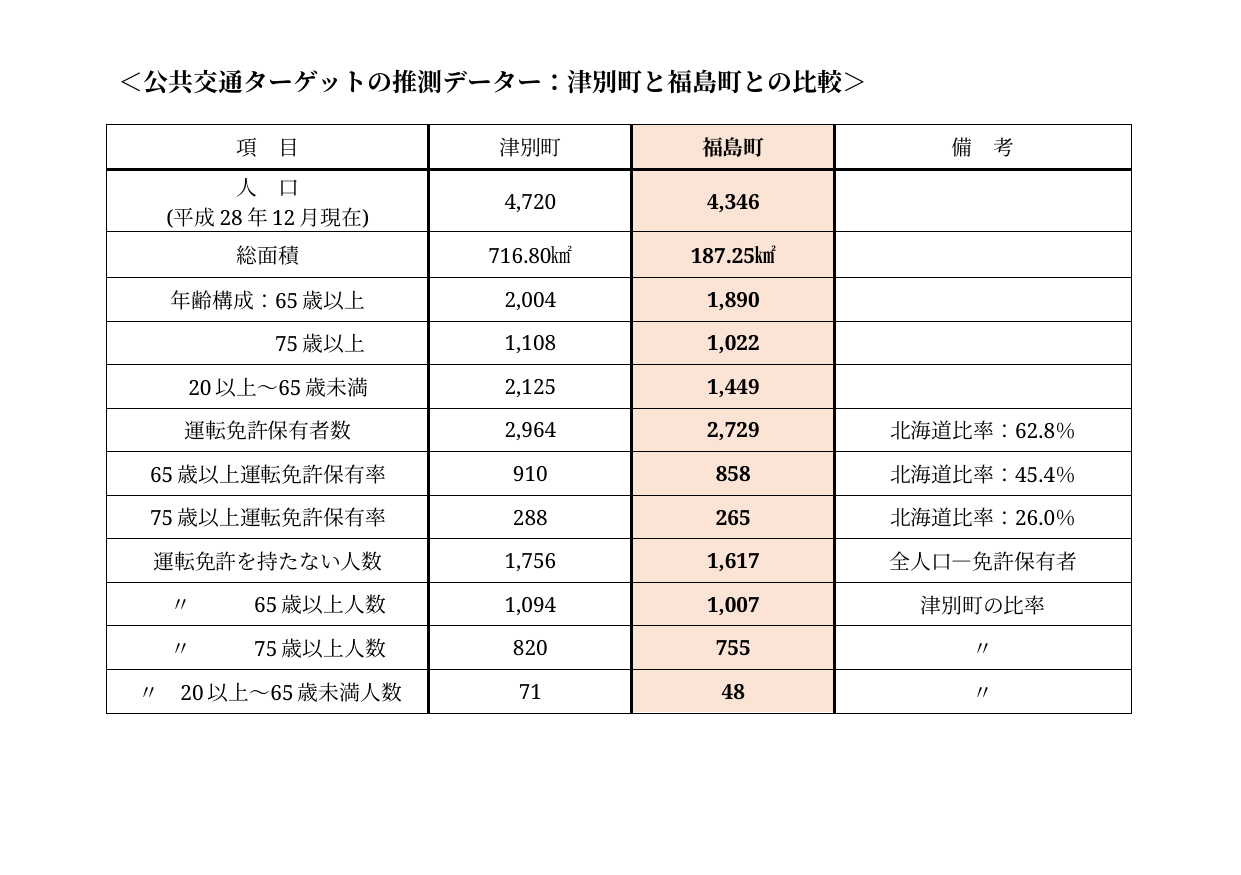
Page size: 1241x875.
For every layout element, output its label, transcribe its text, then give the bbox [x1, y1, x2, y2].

table_header 福島町 [633, 125, 833, 168]
table_header 津別町 [430, 125, 630, 168]
table_cell 1,756 [430, 539, 630, 582]
table_cell 75歳以上 [107, 322, 427, 364]
table_cell 820 [430, 626, 630, 669]
table_cell 運転免許を持たない人数 [107, 539, 427, 582]
table_cell 1,094 [430, 583, 630, 625]
table_cell 716.80㎢ [430, 232, 630, 277]
table_cell 〃 [836, 670, 1131, 712]
table_cell 北海道比率：45.4％ [836, 452, 1131, 495]
table_cell 〃 20以上～65歳未満人数 [107, 670, 427, 712]
table_cell 2,729 [633, 409, 833, 451]
table_cell 〃 75歳以上人数 [107, 626, 427, 669]
table_cell [836, 278, 1131, 321]
table_cell 187.25㎢ [633, 232, 833, 277]
table_cell 人 口 (平成28年12月現在) [107, 171, 427, 231]
table_cell 北海道比率：62.8％ [836, 409, 1131, 451]
table_cell [836, 322, 1131, 364]
table_cell 4,720 [430, 171, 630, 231]
table_cell 2,964 [430, 409, 630, 451]
table_cell 1,449 [633, 365, 833, 408]
table_cell 4,346 [633, 171, 833, 231]
table_cell 71 [430, 670, 630, 712]
table_cell 755 [633, 626, 833, 669]
table_cell 265 [633, 496, 833, 538]
table_cell [836, 232, 1131, 277]
table_cell [836, 365, 1131, 408]
table_cell 65歳以上運転免許保有率 [107, 452, 427, 495]
table_cell 1,617 [633, 539, 833, 582]
table_cell 1,022 [633, 322, 833, 364]
table_cell 津別町の比率 [836, 583, 1131, 625]
table_cell 2,004 [430, 278, 630, 321]
table_header 項 目 [107, 125, 427, 168]
table_cell 総面積 [107, 232, 427, 277]
table_cell 1,108 [430, 322, 630, 364]
table_cell 北海道比率：26.0％ [836, 496, 1131, 538]
table_cell 運転免許保有者数 [107, 409, 427, 451]
table_cell 910 [430, 452, 630, 495]
table_cell 20以上～65歳未満 [107, 365, 427, 408]
table_cell 858 [633, 452, 833, 495]
table_header 備 考 [836, 125, 1131, 168]
table_cell 〃 65歳以上人数 [107, 583, 427, 625]
table_cell 〃 [836, 626, 1131, 669]
table_cell 48 [633, 670, 833, 712]
table_cell 75歳以上運転免許保有率 [107, 496, 427, 538]
table_cell 全人口―免許保有者 [836, 539, 1131, 582]
text ＜公共交通ターゲットの推測データー：津別町と福島町との比較＞ [118, 62, 1181, 99]
table_cell 2,125 [430, 365, 630, 408]
table_cell 年齢構成：65歳以上 [107, 278, 427, 321]
table_cell 288 [430, 496, 630, 538]
table_cell [836, 171, 1131, 231]
table_cell 1,890 [633, 278, 833, 321]
table_cell 1,007 [633, 583, 833, 625]
